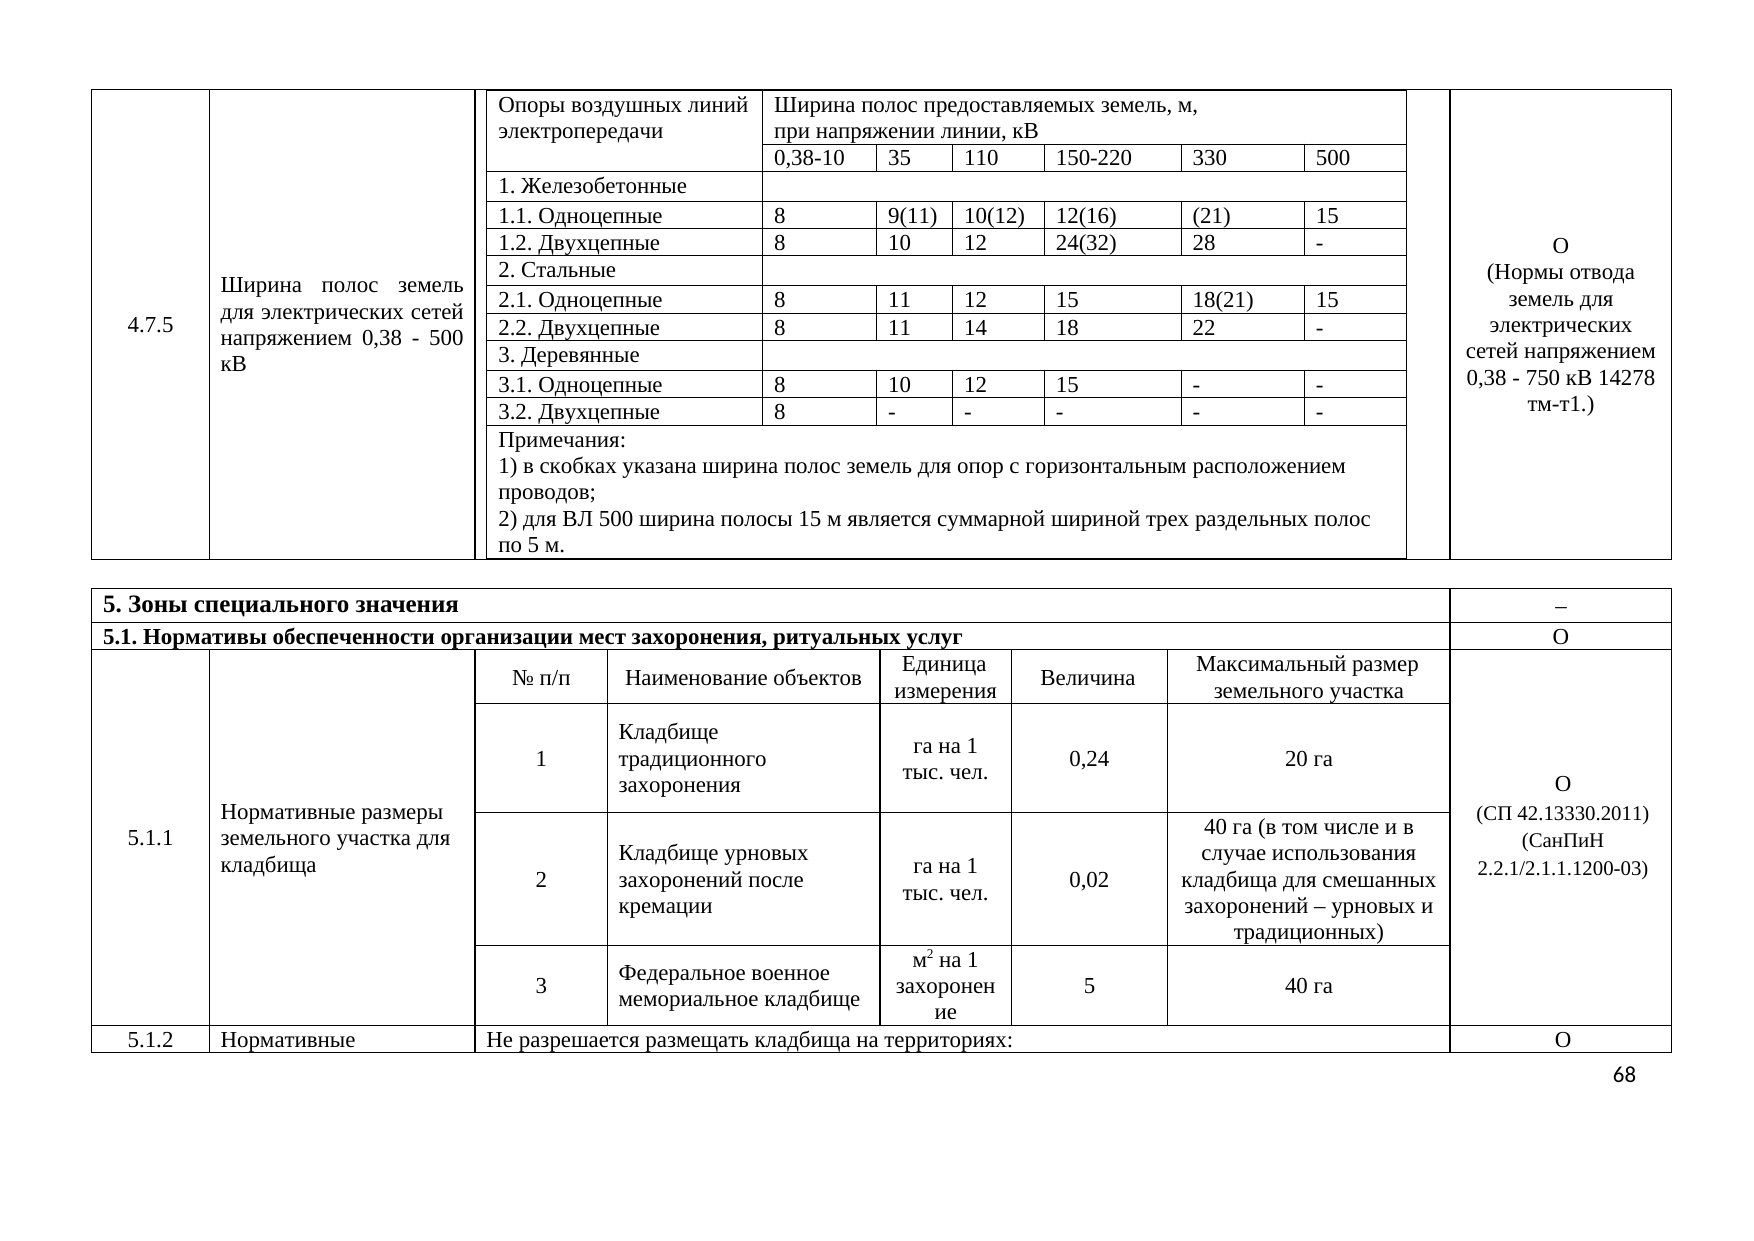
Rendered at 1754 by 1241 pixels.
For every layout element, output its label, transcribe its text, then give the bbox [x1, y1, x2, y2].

table_cell 4.7.5 [92, 90, 209, 558]
table_cell [487, 256, 762, 285]
table_cell [763, 314, 876, 340]
table_cell [763, 172, 1406, 201]
table_cell [487, 172, 762, 201]
table_cell [763, 91, 1406, 144]
table_cell [877, 286, 952, 313]
table_cell [763, 286, 876, 313]
table_header – [1451, 589, 1671, 622]
table_cell [953, 314, 1044, 340]
table_cell [1182, 145, 1304, 171]
table_cell [877, 202, 952, 228]
table_cell [487, 371, 762, 397]
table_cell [210, 1026, 474, 1052]
table_cell [953, 371, 1044, 397]
table_cell [487, 202, 762, 228]
table_cell [1305, 145, 1406, 171]
table_cell [1045, 286, 1181, 313]
table_cell м2 на 1 захоронение [881, 946, 1011, 1025]
table_cell га на 1 тыс. чел. [881, 813, 1011, 945]
table_cell О (СП 42.13330.2011) (СанПиН 2.2.1/2.1.1.1200-03) [1451, 650, 1671, 1025]
table_cell [877, 314, 952, 340]
table_cell 5.1. Нормативы обеспеченности организации мест захоронения, ритуальных услуг [92, 623, 1449, 649]
table_cell [763, 398, 876, 425]
table_cell О [1451, 623, 1671, 649]
table_cell [763, 145, 876, 171]
table_cell [1182, 286, 1304, 313]
table_cell [1407, 90, 1449, 558]
table_cell [1305, 286, 1406, 313]
table_cell [1045, 202, 1181, 228]
table_cell [763, 202, 876, 228]
table_cell 2 [476, 813, 607, 945]
table_cell 0,02 [1012, 813, 1167, 945]
table_cell [763, 229, 876, 255]
table_cell [953, 286, 1044, 313]
table_cell 5.1.1 [92, 650, 209, 1025]
table_cell О (Нормы отвода земель для электрических сетей напряжением 0,38 - 750 кВ 14278 тм-т1.) [1451, 90, 1671, 558]
table_cell 5.1.2 [92, 1026, 209, 1052]
table_cell [877, 229, 952, 255]
table_cell [763, 371, 876, 397]
table_cell 20 га [1168, 704, 1449, 812]
table_cell [1045, 229, 1181, 255]
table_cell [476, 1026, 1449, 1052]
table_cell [1451, 1026, 1671, 1052]
table_cell № п/п [476, 650, 607, 703]
table_cell [1045, 371, 1181, 397]
table_cell [877, 371, 952, 397]
table_cell 3 [476, 946, 607, 1025]
table_cell [953, 229, 1044, 255]
table_cell [487, 398, 762, 425]
table_cell [763, 341, 1406, 370]
table_cell [1182, 202, 1304, 228]
table_cell [487, 229, 762, 255]
table_cell Ширина полос земель для электрических сетей напряжением 0,38 - 500 кВ [210, 90, 474, 558]
table_cell [763, 256, 1406, 285]
table_cell [1305, 202, 1406, 228]
table_cell [1182, 229, 1304, 255]
table_cell Нормативные размеры земельного участка для кладбища [210, 650, 474, 1025]
table_cell Наименование объектов [608, 650, 879, 703]
table_cell [487, 314, 762, 340]
table_cell [953, 202, 1044, 228]
table_cell [1045, 145, 1181, 171]
table_cell [1182, 314, 1304, 340]
table_cell [1305, 229, 1406, 255]
table_cell Федеральное военное мемориальное кладбище [608, 946, 879, 1025]
table_cell [487, 426, 1406, 558]
table_header Зоны специального значения [92, 589, 1449, 622]
table_cell [476, 90, 486, 558]
table_cell Максимальный размер земельного участка [1168, 650, 1449, 703]
table_cell [1305, 314, 1406, 340]
table_cell Единица измерения [881, 650, 1011, 703]
table_cell [953, 145, 1044, 171]
table_cell [1305, 398, 1406, 425]
table_cell [877, 145, 952, 171]
table_cell [1182, 371, 1304, 397]
table_cell [487, 91, 762, 171]
table_cell 40 га [1168, 946, 1449, 1025]
table_cell [877, 398, 952, 425]
table_cell [953, 398, 1044, 425]
table_cell [1182, 398, 1304, 425]
table_cell Кладбище традиционного захоронения [608, 704, 879, 812]
table_cell Величина [1012, 650, 1167, 703]
table_cell 5 [1012, 946, 1167, 1025]
table_cell Кладбище урновых захоронений после кремации [608, 813, 879, 945]
table_cell 0,24 [1012, 704, 1167, 812]
table_cell [1045, 398, 1181, 425]
table_cell 40 га (в том числе и в случае использования кладбища для смешанных захоронений – урновых и традиционных) [1168, 813, 1449, 945]
table_cell [487, 286, 762, 313]
table_cell 1 [476, 704, 607, 812]
table_cell [487, 341, 762, 370]
table_cell [1305, 371, 1406, 397]
table_cell [1045, 314, 1181, 340]
table_cell га на 1 тыс. чел. [881, 704, 1011, 812]
